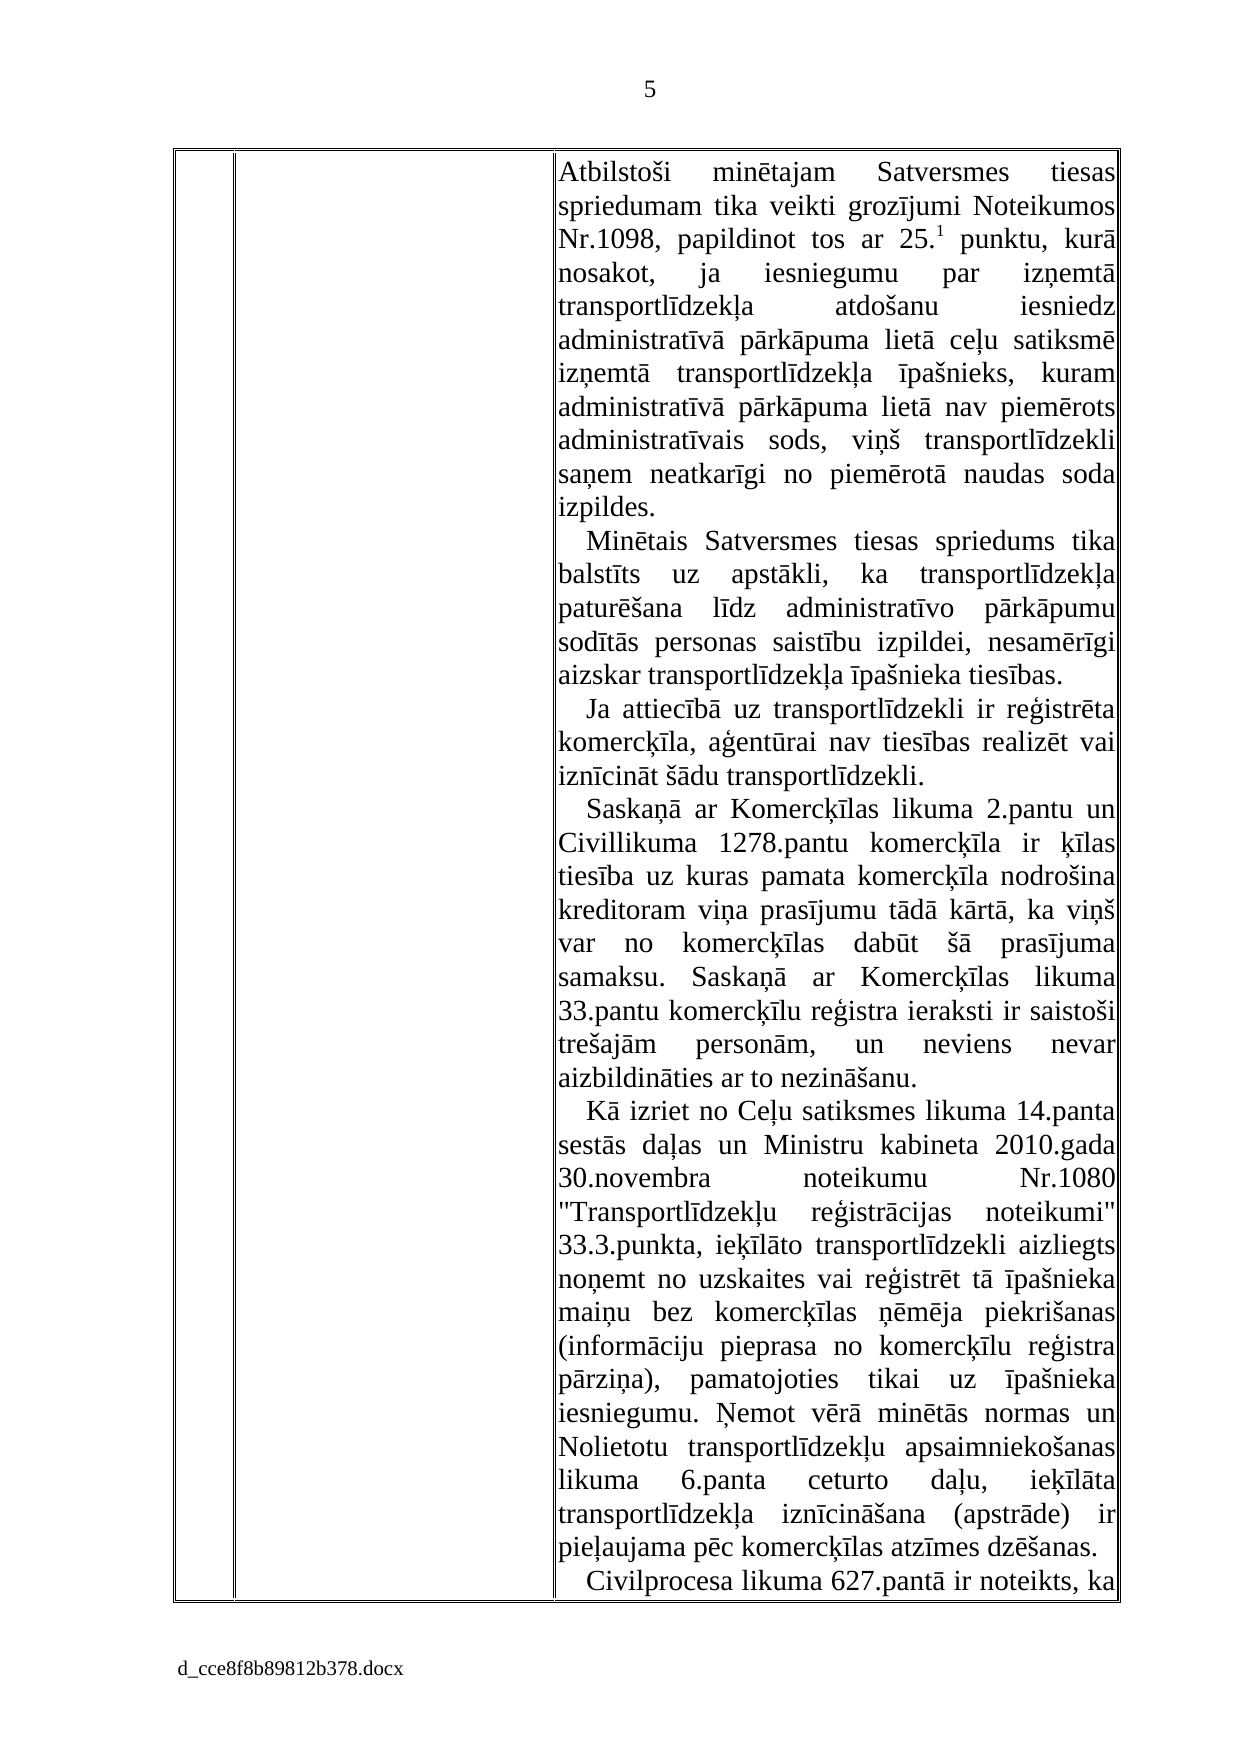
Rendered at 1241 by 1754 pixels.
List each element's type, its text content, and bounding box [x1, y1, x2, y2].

table_cell 2. [176, 151, 234, 1599]
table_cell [555, 151, 1117, 1599]
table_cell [235, 151, 555, 1599]
